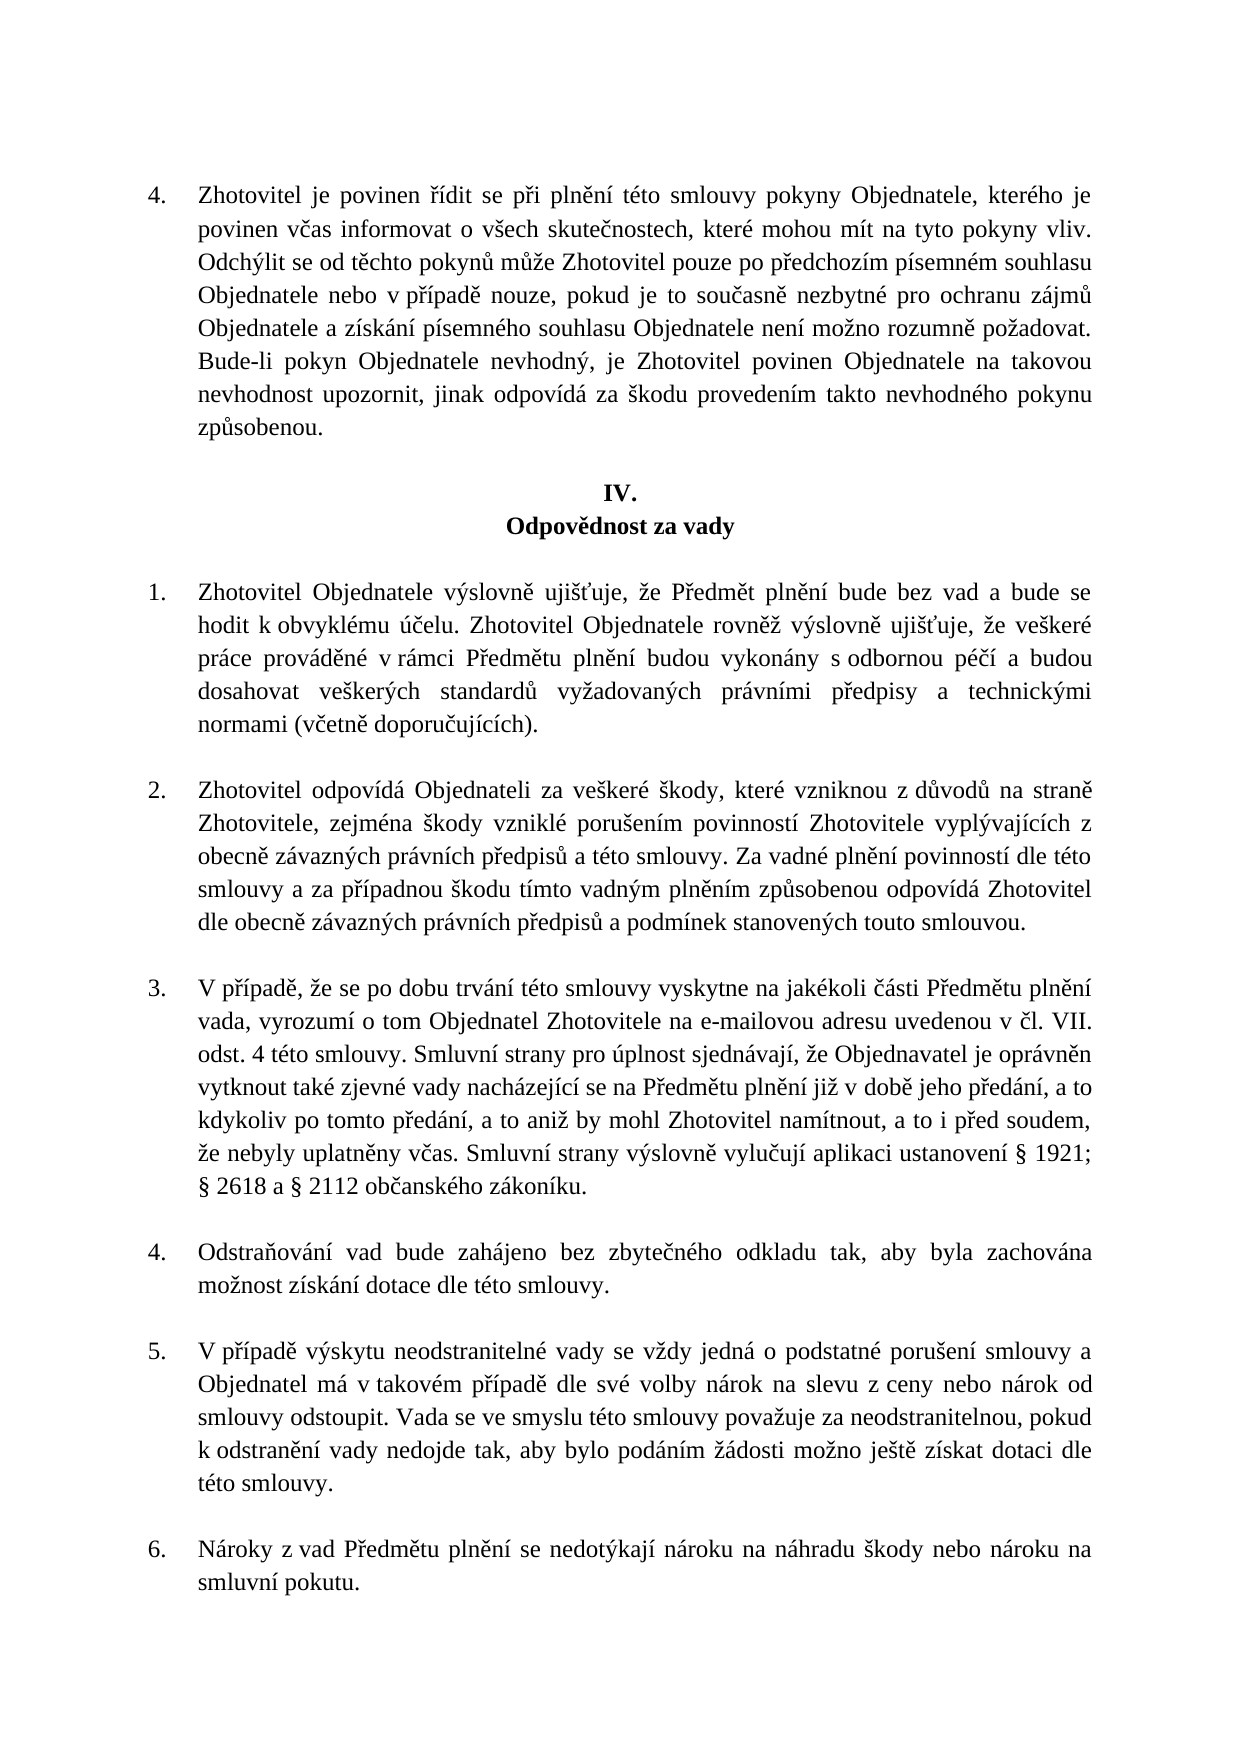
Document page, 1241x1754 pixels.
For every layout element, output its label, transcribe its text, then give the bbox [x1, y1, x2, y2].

text Odpovědnost za vady [148, 511, 1093, 539]
list V případě, že se po dobu trvání této smlouvy vyskytne na jakékoli části Předmětu plnění vada, vyrozumí o tom Objednatel Zhotovitele na e-mailovou adresu uvedenou v čl. VII. odst. 4 této smlouvy. Smluvní strany pro úplnost sjednávají, že Objednavatel je oprávněn vytknout také zjevné vady nacházející se na Předmětu plnění již v době jeho předání, a to kdykoliv po tomto předání, a to aniž by mohl Zhotovitel namítnout, a to i před soudem, že nebyly uplatněny včas. Smluvní strany výslovně vylučují aplikaci ustanovení § 1921; § 2618 a § 2112 občanského zákoníku. [148, 973, 1093, 1200]
list Zhotovitel Objednatele výslovně ujišťuje, že Předmět plnění bude bez vad a bude se hodit k obvyklému účelu. Zhotovitel Objednatele rovněž výslovně ujišťuje, že veškeré práce prováděné v rámci Předmětu plnění budou vykonány s odbornou péčí a budou dosahovat veškerých standardů vyžadovaných právními předpisy a technickými normami (včetně doporučujících). [148, 577, 1093, 738]
list Zhotovitel odpovídá Objednateli za veškeré škody, které vzniknou z důvodů na straně Zhotovitele, zejména škody vzniklé porušením povinností Zhotovitele vyplývajících z obecně závazných právních předpisů a této smlouvy. Za vadné plnění povinností dle této smlouvy a za případnou škodu tímto vadným plněním způsobenou odpovídá Zhotovitel dle obecně závazných právních předpisů a podmínek stanovených touto smlouvou. [148, 775, 1093, 936]
list V případě výskytu neodstranitelné vady se vždy jedná o podstatné porušení smlouvy a Objednatel má v takovém případě dle své volby nárok na slevu z ceny nebo nárok od smlouvy odstoupit. Vada se ve smyslu této smlouvy považuje za neodstranitelnou, pokud k odstranění vady nedojde tak, aby bylo podáním žádosti možno ještě získat dotaci dle této smlouvy. [148, 1336, 1093, 1497]
list Odstraňování vad bude zahájeno bez zbytečného odkladu tak, aby byla zachována možnost získání dotace dle této smlouvy. [148, 1237, 1093, 1299]
list IV. [148, 478, 1093, 507]
list Nároky z vad Předmětu plnění se nedotýkají nároku na náhradu škody nebo nároku na smluvní pokutu. [148, 1534, 1093, 1596]
list Zhotovitel je povinen řídit se při plnění této smlouvy pokyny Objednatele, kterého je povinen včas informovat o všech skutečnostech, které mohou mít na tyto pokyny vliv. Odchýlit se od těchto pokynů může Zhotovitel pouze po předchozím písemném souhlasu Objednatele nebo v případě nouze, pokud je to současně nezbytné pro ochranu zájmů Objednatele a získání písemného souhlasu Objednatele není možno rozumně požadovat. Bude-li pokyn Objednatele nevhodný, je Zhotovitel povinen Objednatele na takovou nevhodnost upozornit, jinak odpovídá za škodu provedením takto nevhodného pokynu způsobenou. [148, 181, 1093, 441]
